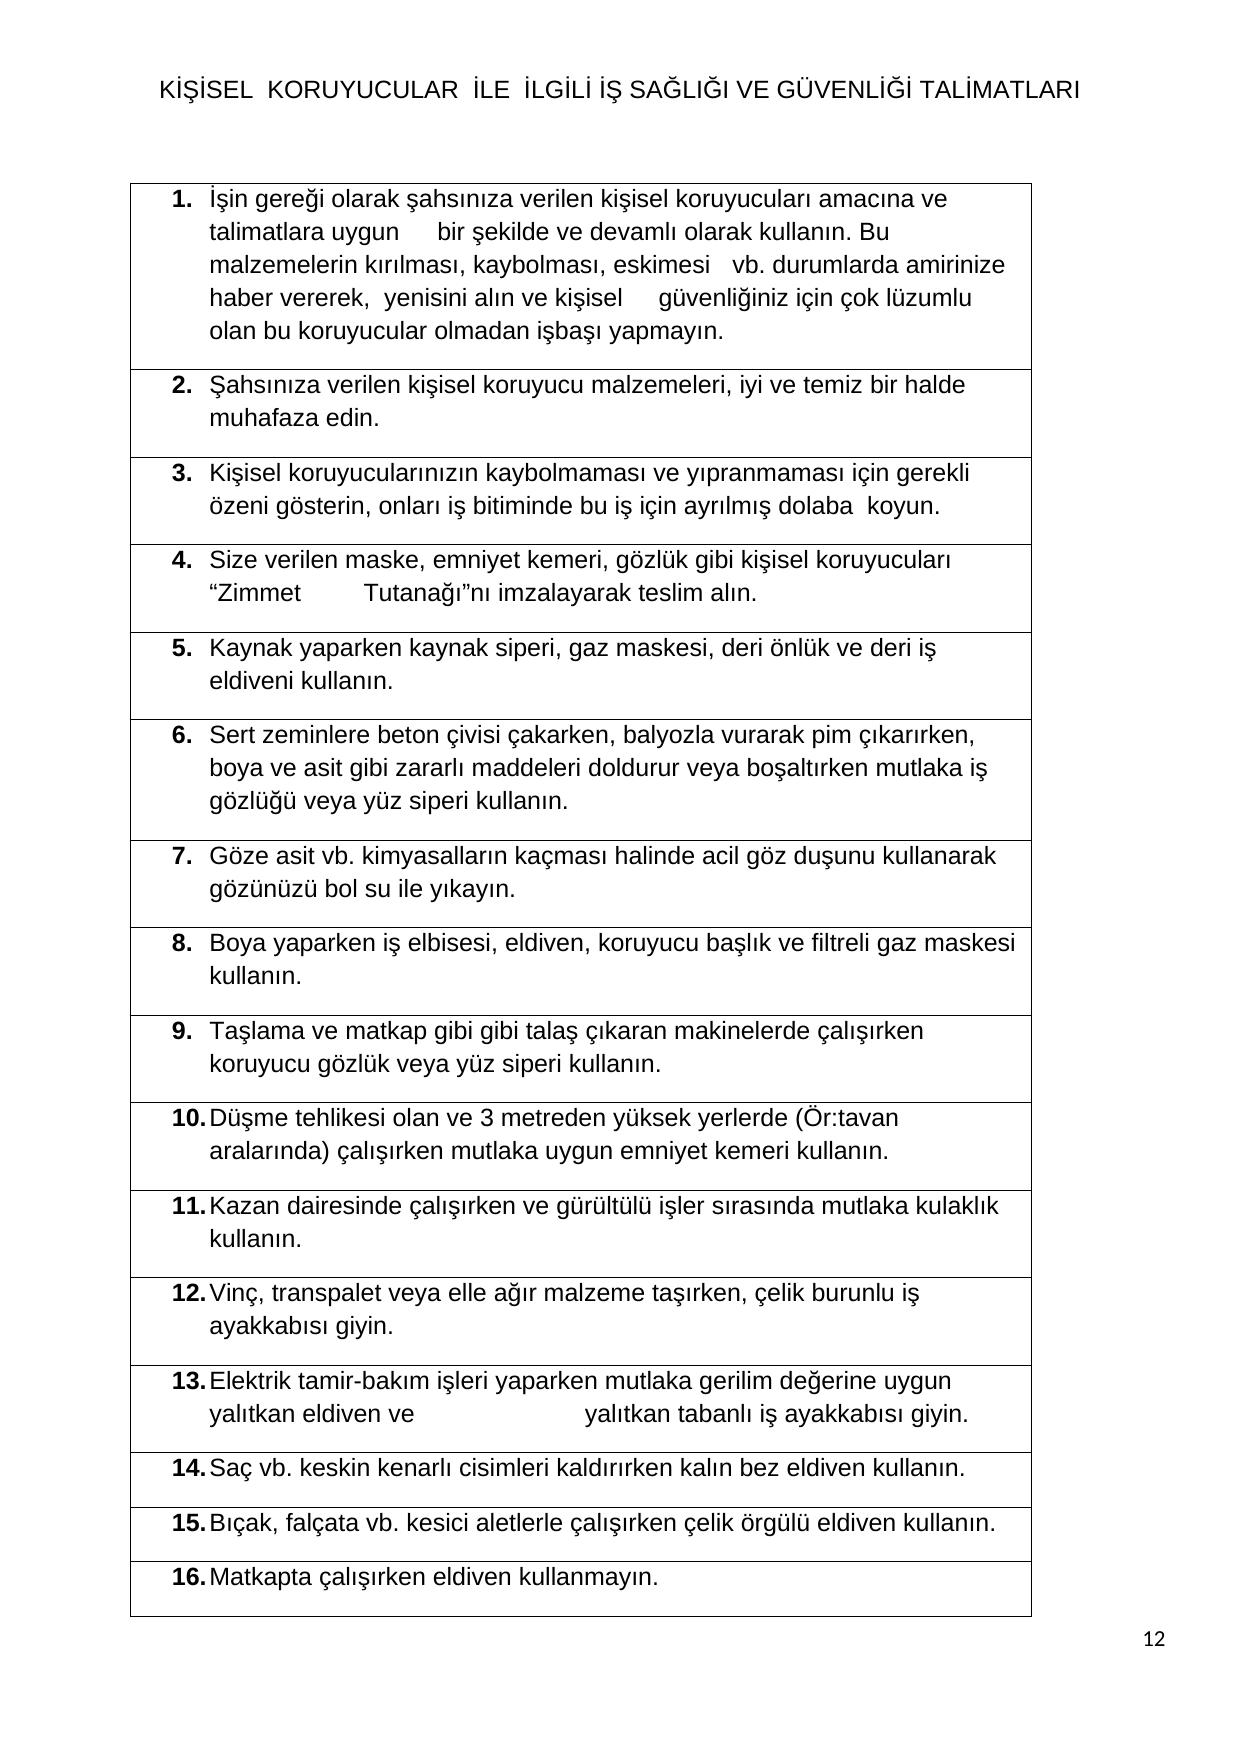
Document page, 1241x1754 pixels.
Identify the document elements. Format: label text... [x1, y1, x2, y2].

table_header İşin gereği olarak şahsınıza verilen kişisel koruyucuları amacına ve talimatlara uygun bir şekilde ve devamlı olarak kullanın. Bu malzemelerin kırılması, kaybolması, eskimesi vb. durumlarda amirinize haber vererek, yenisini alın ve kişisel güvenliğiniz için çok lüzumlu olan bu koruyucular olmadan işbaşı yapmayın. [131, 184, 1031, 369]
table_cell Taşlama ve matkap gibi gibi talaş çıkaran makinelerde çalışırken koruyucu gözlük veya yüz siperi kullanın. [131, 1016, 1031, 1102]
table_cell Şahsınıza verilen kişisel koruyucu malzemeleri, iyi ve temiz bir halde muhafaza edin. [131, 370, 1031, 457]
table_cell Düşme tehlikesi olan ve 3 metreden yüksek yerlerde (Ör:tavan aralarında) çalışırken mutlaka uygun emniyet kemeri kullanın. [131, 1103, 1031, 1190]
table_cell Kişisel koruyucularınızın kaybolmaması ve yıpranmaması için gerekli özeni gösterin, onları iş bitiminde bu iş için ayrılmış dolaba koyun. [131, 458, 1031, 544]
table_cell Boya yaparken iş elbisesi, eldiven, koruyucu başlık ve filtreli gaz maskesi kullanın. [131, 928, 1031, 1015]
table_cell Göze asit vb. kimyasalların kaçması halinde acil göz duşunu kullanarak gözünüzü bol su ile yıkayın. [131, 841, 1031, 927]
table_cell Bıçak, falçata vb. kesici aletlerle çalışırken çelik örgülü eldiven kullanın. [131, 1508, 1031, 1561]
table_cell Elektrik tamir-bakım işleri yaparken mutlaka gerilim değerine uygun yalıtkan eldiven ve yalıtkan tabanlı iş ayakkabısı giyin. [131, 1366, 1031, 1452]
table_cell Vinç, transpalet veya elle ağır malzeme taşırken, çelik burunlu iş ayakkabısı giyin. [131, 1278, 1031, 1365]
table_cell Kaynak yaparken kaynak siperi, gaz maskesi, deri önlük ve deri iş eldiveni kullanın. [131, 633, 1031, 719]
text KİŞİSEL KORUYUCULAR İLE İLGİLİ İŞ SAĞLIĞI VE GÜVENLİĞİ TALİMATLARI [75, 75, 1165, 104]
table_cell Matkapta çalışırken eldiven kullanmayın. [131, 1562, 1031, 1616]
table_cell Size verilen maske, emniyet kemeri, gözlük gibi kişisel koruyucuları “Zimmet Tutanağı”nı imzalayarak teslim alın. [131, 545, 1031, 632]
table_cell Sert zeminlere beton çivisi çakarken, balyozla vurarak pim çıkarırken, boya ve asit gibi zararlı maddeleri doldurur veya boşaltırken mutlaka iş gözlüğü veya yüz siperi kullanın. [131, 720, 1031, 840]
table_cell Saç vb. keskin kenarlı cisimleri kaldırırken kalın bez eldiven kullanın. [131, 1453, 1031, 1507]
table_cell Kazan dairesinde çalışırken ve gürültülü işler sırasında mutlaka kulaklık kullanın. [131, 1191, 1031, 1277]
